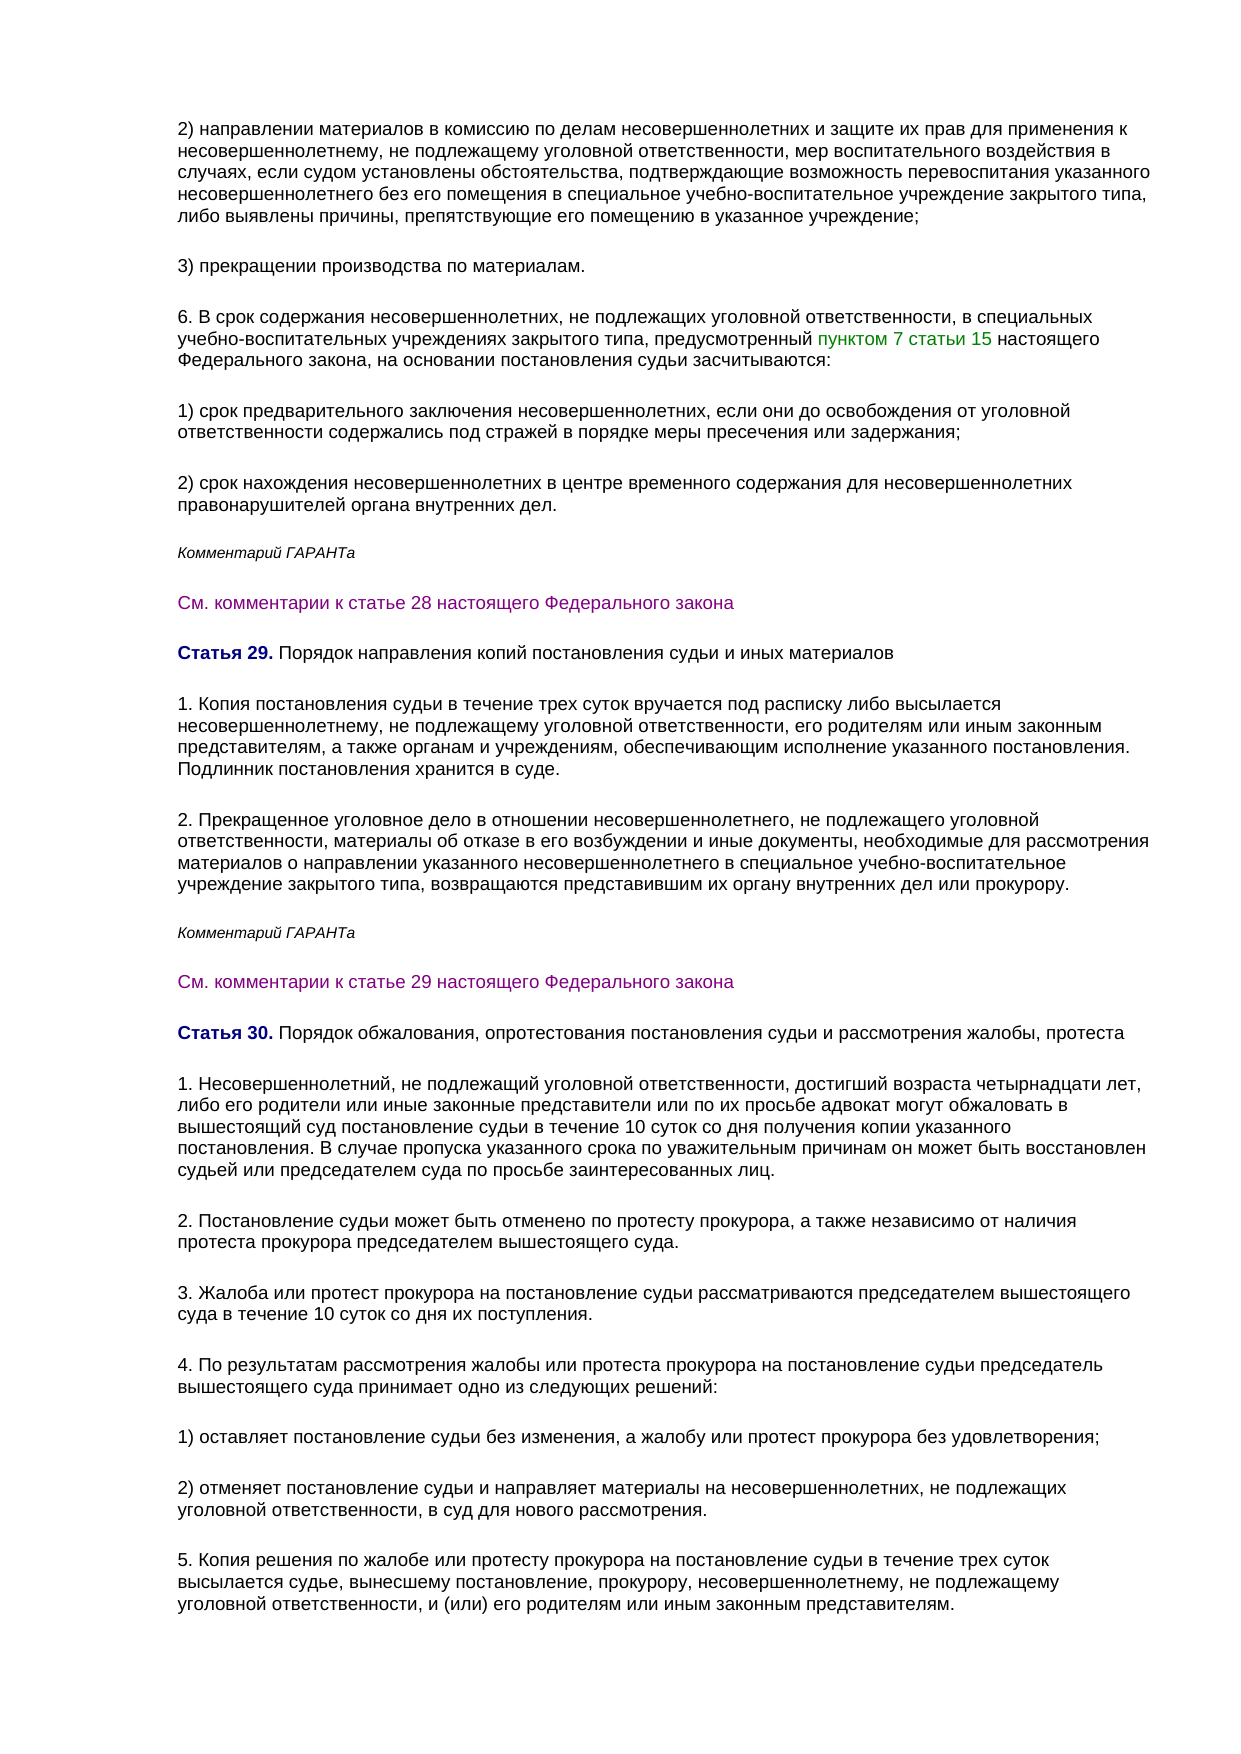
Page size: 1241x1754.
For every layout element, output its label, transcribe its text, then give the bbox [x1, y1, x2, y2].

text 2) направлении материалов в комиссию по делам несовершеннолетних и защите их прав для применения к несовершеннолетнему, не подлежащему уголовной ответственности, мер воспитательного воздействия в случаях, если судом установлены обстоятельства, подтверждающие возможность перевоспитания указанного несовершеннолетнего без его помещения в специальное учебно-воспитательное учреждение закрытого типа, либо выявлены причины, препятствующие его помещению в указанное учреждение; [177, 118, 1152, 226]
text 2. Прекращенное уголовное дело в отношении несовершеннолетнего, не подлежащего уголовной ответственности, материалы об отказе в его возбуждении и иные документы, необходимые для рассмотрения материалов о направлении указанного несовершеннолетнего в специальное учебно-воспитательное учреждение закрытого типа, возвращаются представившим их органу внутренних дел или прокурору. [177, 808, 1152, 894]
text 2) отменяет постановление судьи и направляет материалы на несовершеннолетних, не подлежащих уголовной ответственности, в суд для нового рассмотрения. [177, 1477, 1152, 1520]
text 6. В срок содержания несовершеннолетних, не подлежащих уголовной ответственности, в специальных учебно-воспитательных учреждениях закрытого типа, предусмотренный пунктом 7 статьи 15 настоящего Федерального закона, на основании постановления судьи засчитываются: [177, 306, 1152, 371]
text См. комментарии к статье 29 настоящего Федерального закона [177, 971, 1152, 992]
text Комментарий ГАРАНТа [177, 544, 1152, 562]
text 5. Копия решения по жалобе или протесту прокурора на постановление судьи в течение трех суток высылается судье, вынесшему постановление, прокурору, несовершеннолетнему, не подлежащему уголовной ответственности, и (или) его родителям или иным законным представителям. [177, 1549, 1152, 1614]
text 1) срок предварительного заключения несовершеннолетних, если они до освобождения от уголовной ответственности содержались под стражей в порядке меры пресечения или задержания; [177, 400, 1152, 443]
text Статья 30. Порядок обжалования, опротестования постановления судьи и рассмотрения жалобы, протеста [177, 1022, 1152, 1043]
text 2) срок нахождения несовершеннолетних в центре временного содержания для несовершеннолетних правонарушителей органа внутренних дел. [177, 472, 1152, 515]
text Комментарий ГАРАНТа [177, 924, 1152, 942]
text 4. По результатам рассмотрения жалобы или протеста прокурора на постановление судьи председатель вышестоящего суда принимает одно из следующих решений: [177, 1354, 1152, 1397]
text 3) прекращении производства по материалам. [177, 255, 1152, 277]
text Статья 29. Порядок направления копий постановления судьи и иных материалов [177, 642, 1152, 664]
text 1) оставляет постановление судьи без изменения, а жалобу или протест прокурора без удовлетворения; [177, 1426, 1152, 1448]
text См. комментарии к статье 28 настоящего Федерального закона [177, 591, 1152, 613]
text 1. Копия постановления судьи в течение трех суток вручается под расписку либо высылается несовершеннолетнему, не подлежащему уголовной ответственности, его родителям или иным законным представителям, а также органам и учреждениям, обеспечивающим исполнение указанного постановления. Подлинник постановления хранится в суде. [177, 693, 1152, 779]
text 1. Несовершеннолетний, не подлежащий уголовной ответственности, достигший возраста четырнадцати лет, либо его родители или иные законные представители или по их просьбе адвокат могут обжаловать в вышестоящий суд постановление судьи в течение 10 суток со дня получения копии указанного постановления. В случае пропуска указанного срока по уважительным причинам он может быть восстановлен судьей или председателем суда по просьбе заинтересованных лиц. [177, 1072, 1152, 1180]
text 3. Жалоба или протест прокурора на постановление судьи рассматриваются председателем вышестоящего суда в течение 10 суток со дня их поступления. [177, 1282, 1152, 1325]
text 2. Постановление судьи может быть отменено по протесту прокурора, а также независимо от наличия протеста прокурора председателем вышестоящего суда. [177, 1209, 1152, 1252]
